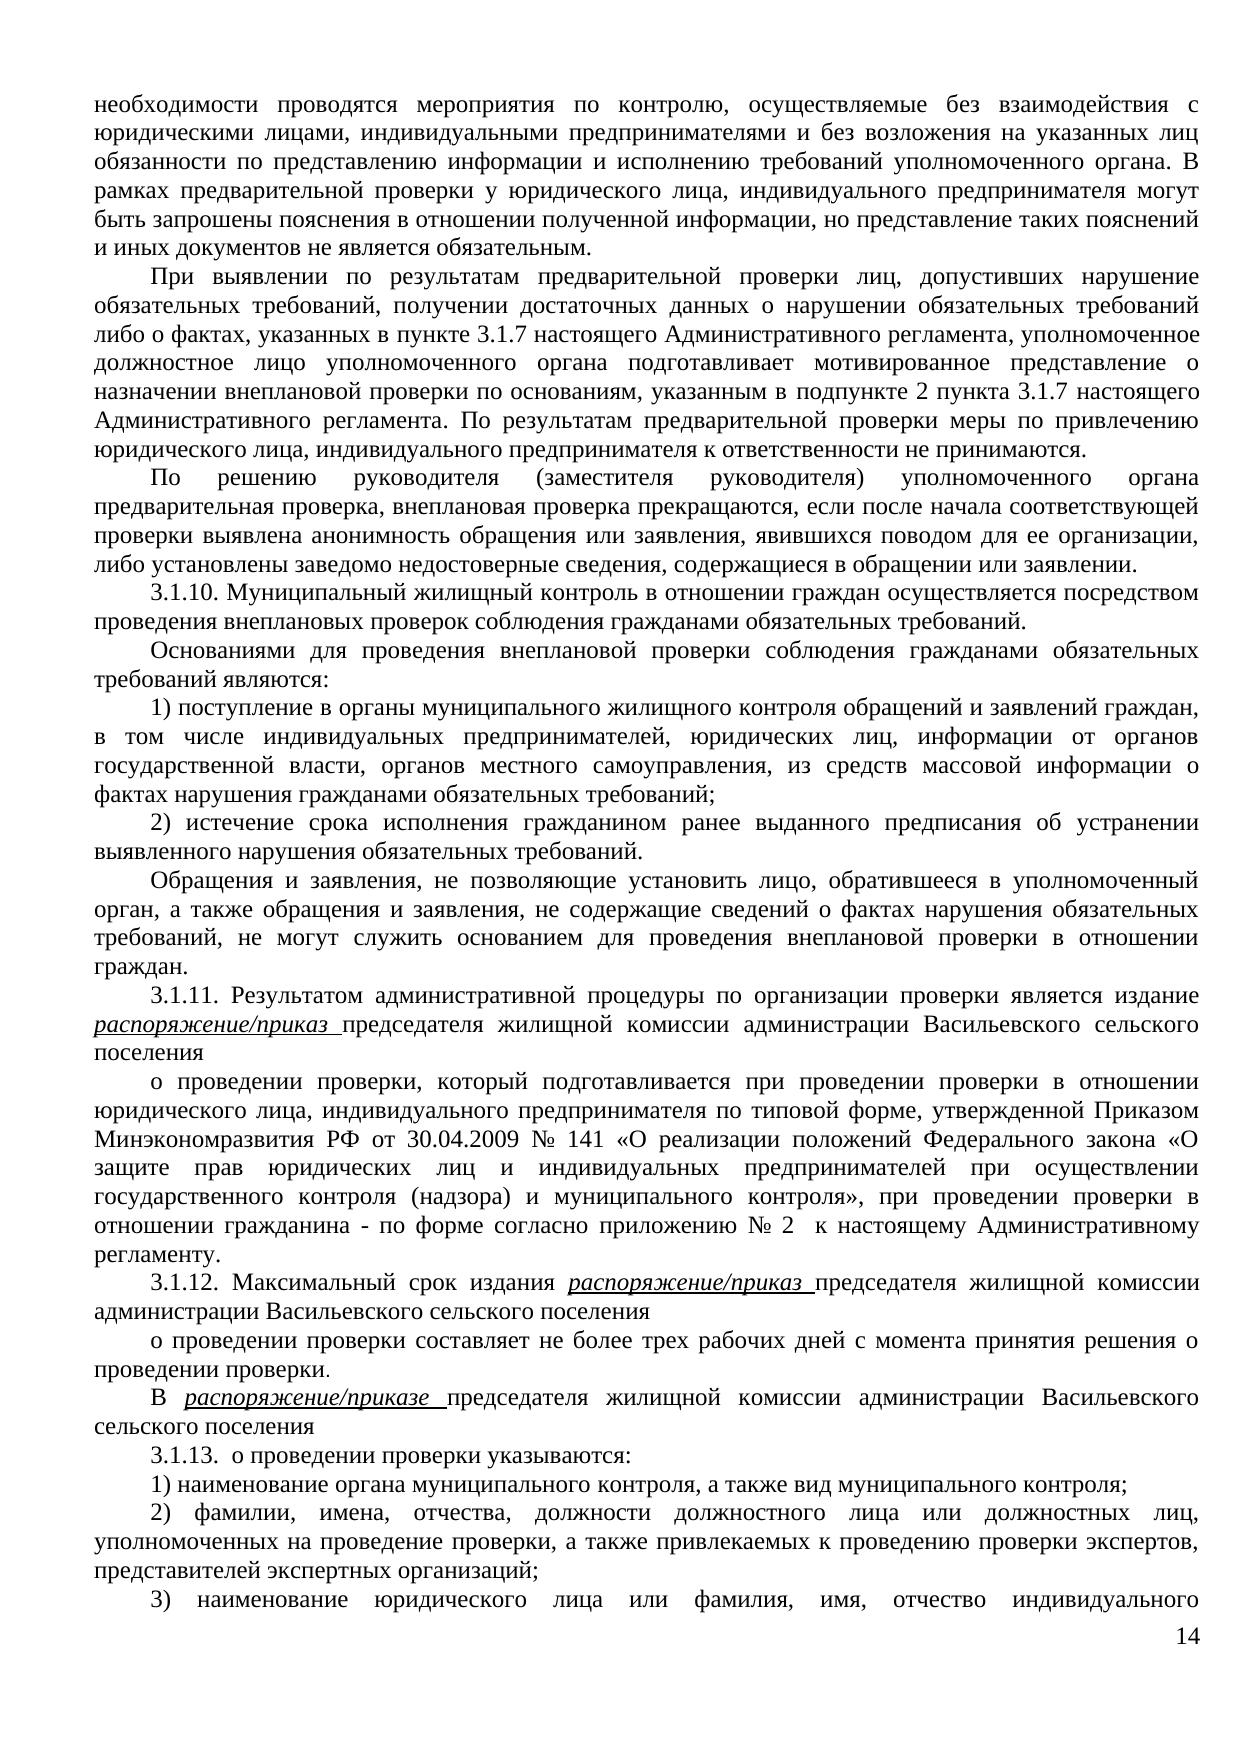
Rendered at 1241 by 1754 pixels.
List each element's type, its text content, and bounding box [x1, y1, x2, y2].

text Основаниями для проведения внеплановой проверки соблюдения гражданами обязательных требований являются: [94, 635, 1200, 692]
text о проведении проверки, который подготавливается при проведении проверки в отношении юридического лица, индивидуального предпринимателя по типовой форме, утвержденной Приказом Минэкономразвития РФ от 30.04.2009 № 141 «О реализации положений Федерального закона «О защите прав юридических лиц и индивидуальных предпринимателей при осуществлении государственного контроля (надзора) и муниципального контроля», при проведении проверки в отношении гражданина - по форме согласно приложению № 2 к настоящему Административному регламенту. [94, 1066, 1200, 1267]
text При выявлении по результатам предварительной проверки лиц, допустивших нарушение обязательных требований, получении достаточных данных о нарушении обязательных требований либо о фактах, указанных в пункте 3.1.7 настоящего Административного регламента, уполномоченное должностное лицо уполномоченного органа подготавливает мотивированное представление о назначении внеплановой проверки по основаниям, указанным в подпункте 2 пункта 3.1.7 настоящего Административного регламента. По результатам предварительной проверки меры по привлечению юридического лица, индивидуального предпринимателя к ответственности не принимаются. [94, 261, 1200, 462]
text о проведении проверки составляет не более трех рабочих дней с момента принятия решения о проведении проверки. [94, 1325, 1200, 1382]
text 3.1.10. Муниципальный жилищный контроль в отношении граждан осуществляется посредством проведения внеплановых проверок соблюдения гражданами обязательных требований. [94, 577, 1200, 635]
text По решению руководителя (заместителя руководителя) уполномоченного органа предварительная проверка, внеплановая проверка прекращаются, если после начала соответствующей проверки выявлена анонимность обращения или заявления, явившихся поводом для ее организации, либо установлены заведомо недостоверные сведения, содержащиеся в обращении или заявлении. [94, 462, 1200, 577]
text В распоряжение/приказе председателя жилищной комиссии администрации Васильевского сельского поселения [94, 1382, 1200, 1440]
text 3.1.11. Результатом административной процедуры по организации проверки является издание распоряжение/приказ председателя жилищной комиссии администрации Васильевского сельского поселения [94, 980, 1200, 1066]
text 1) наименование органа муниципального контроля, а также вид муниципального контроля; [94, 1469, 1200, 1497]
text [94, 1584, 1200, 1612]
text 2) истечение срока исполнения гражданином ранее выданного предписания об устранении выявленного нарушения обязательных требований. [94, 807, 1200, 865]
text 1) поступление в органы муниципального жилищного контроля обращений и заявлений граждан, в том числе индивидуальных предпринимателей, юридических лиц, информации от органов государственной власти, органов местного самоуправления, из средств массовой информации о фактах нарушения гражданами обязательных требований; [94, 692, 1200, 807]
text 3.1.12. Максимальный срок издания распоряжение/приказ председателя жилищной комиссии администрации Васильевского сельского поселения [94, 1267, 1200, 1325]
list о проведении проверки указываются: [94, 1440, 1200, 1469]
text Обращения и заявления, не позволяющие установить лицо, обратившееся в уполномоченный орган, а также обращения и заявления, не содержащие сведений о фактах нарушения обязательных требований, не могут служить основанием для проведения внеплановой проверки в отношении граждан. [94, 865, 1200, 980]
text 2) фамилии, имена, отчества, должности должностного лица или должностных лиц, уполномоченных на проведение проверки, а также привлекаемых к проведению проверки экспертов, представителей экспертных организаций; [94, 1497, 1200, 1584]
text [94, 89, 1200, 261]
